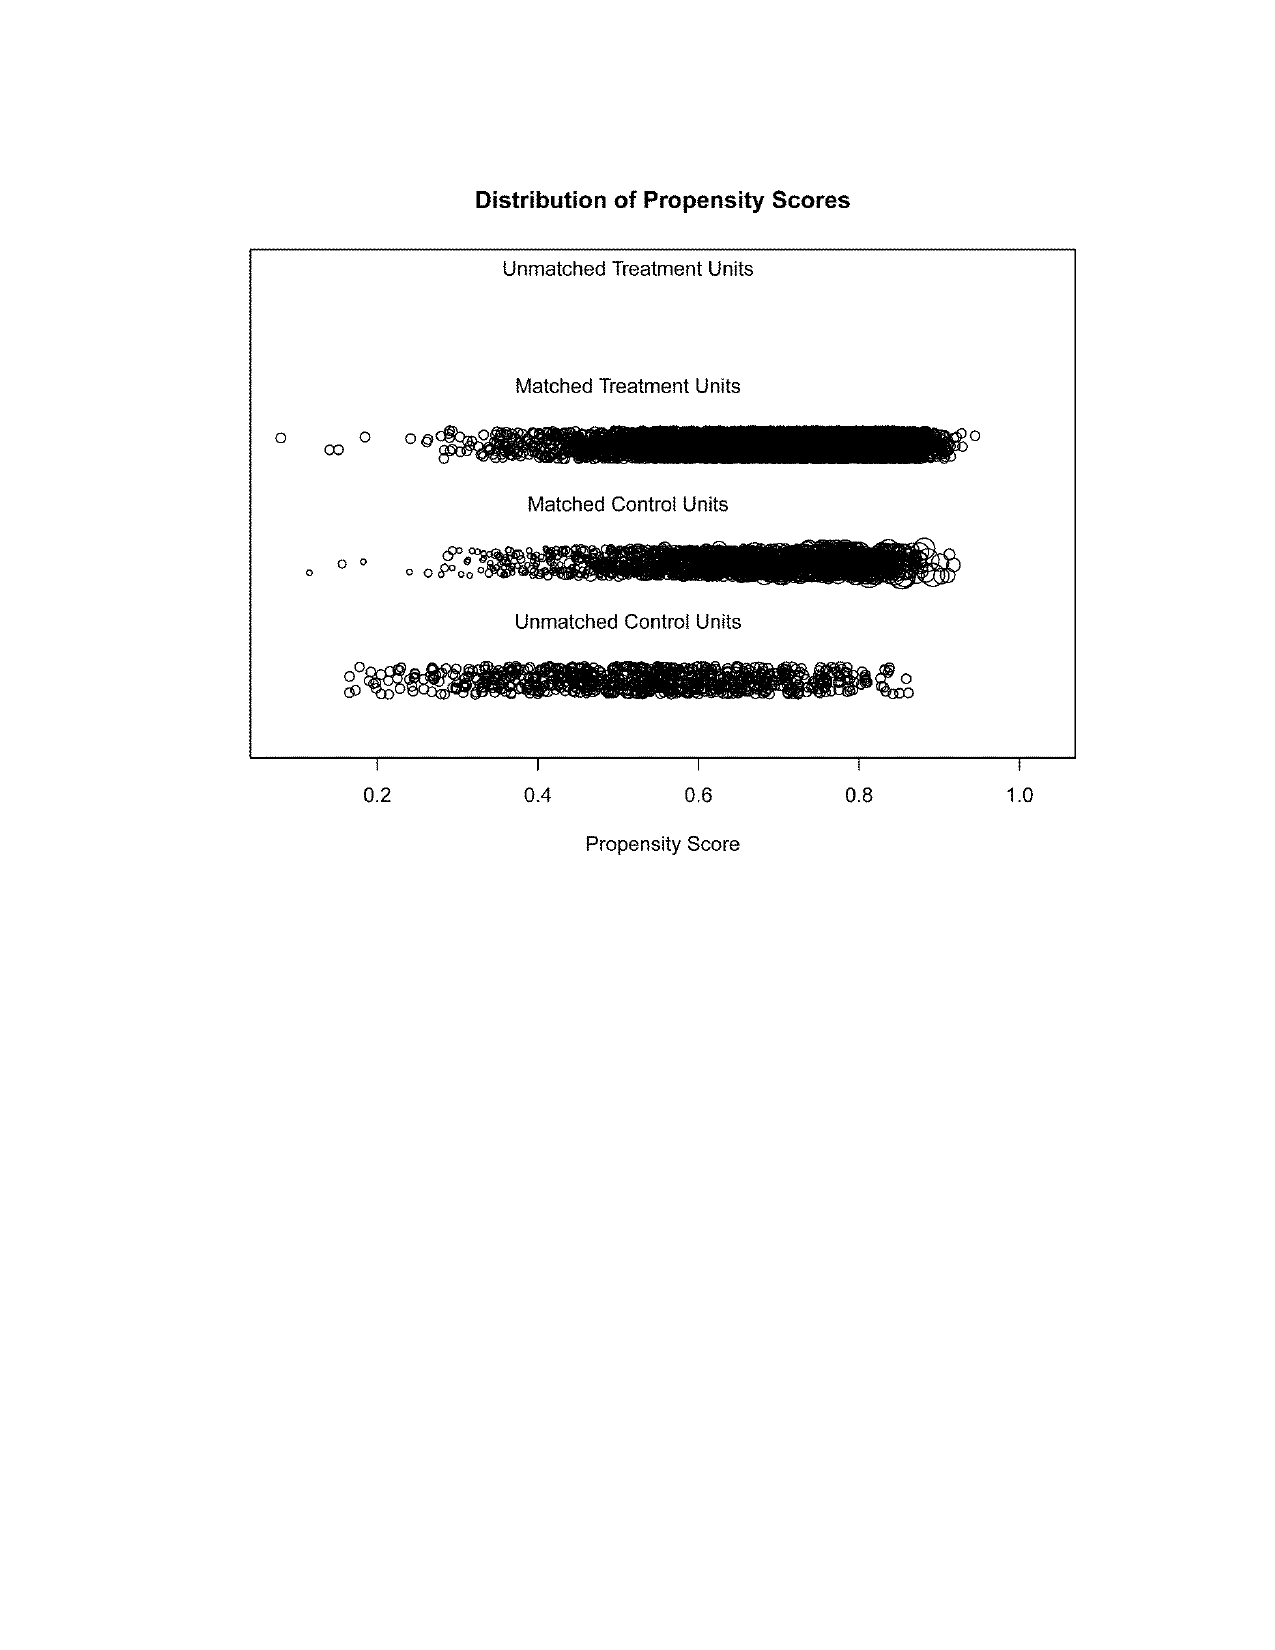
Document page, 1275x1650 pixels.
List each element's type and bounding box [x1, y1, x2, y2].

picture [150, 150, 1125, 882]
